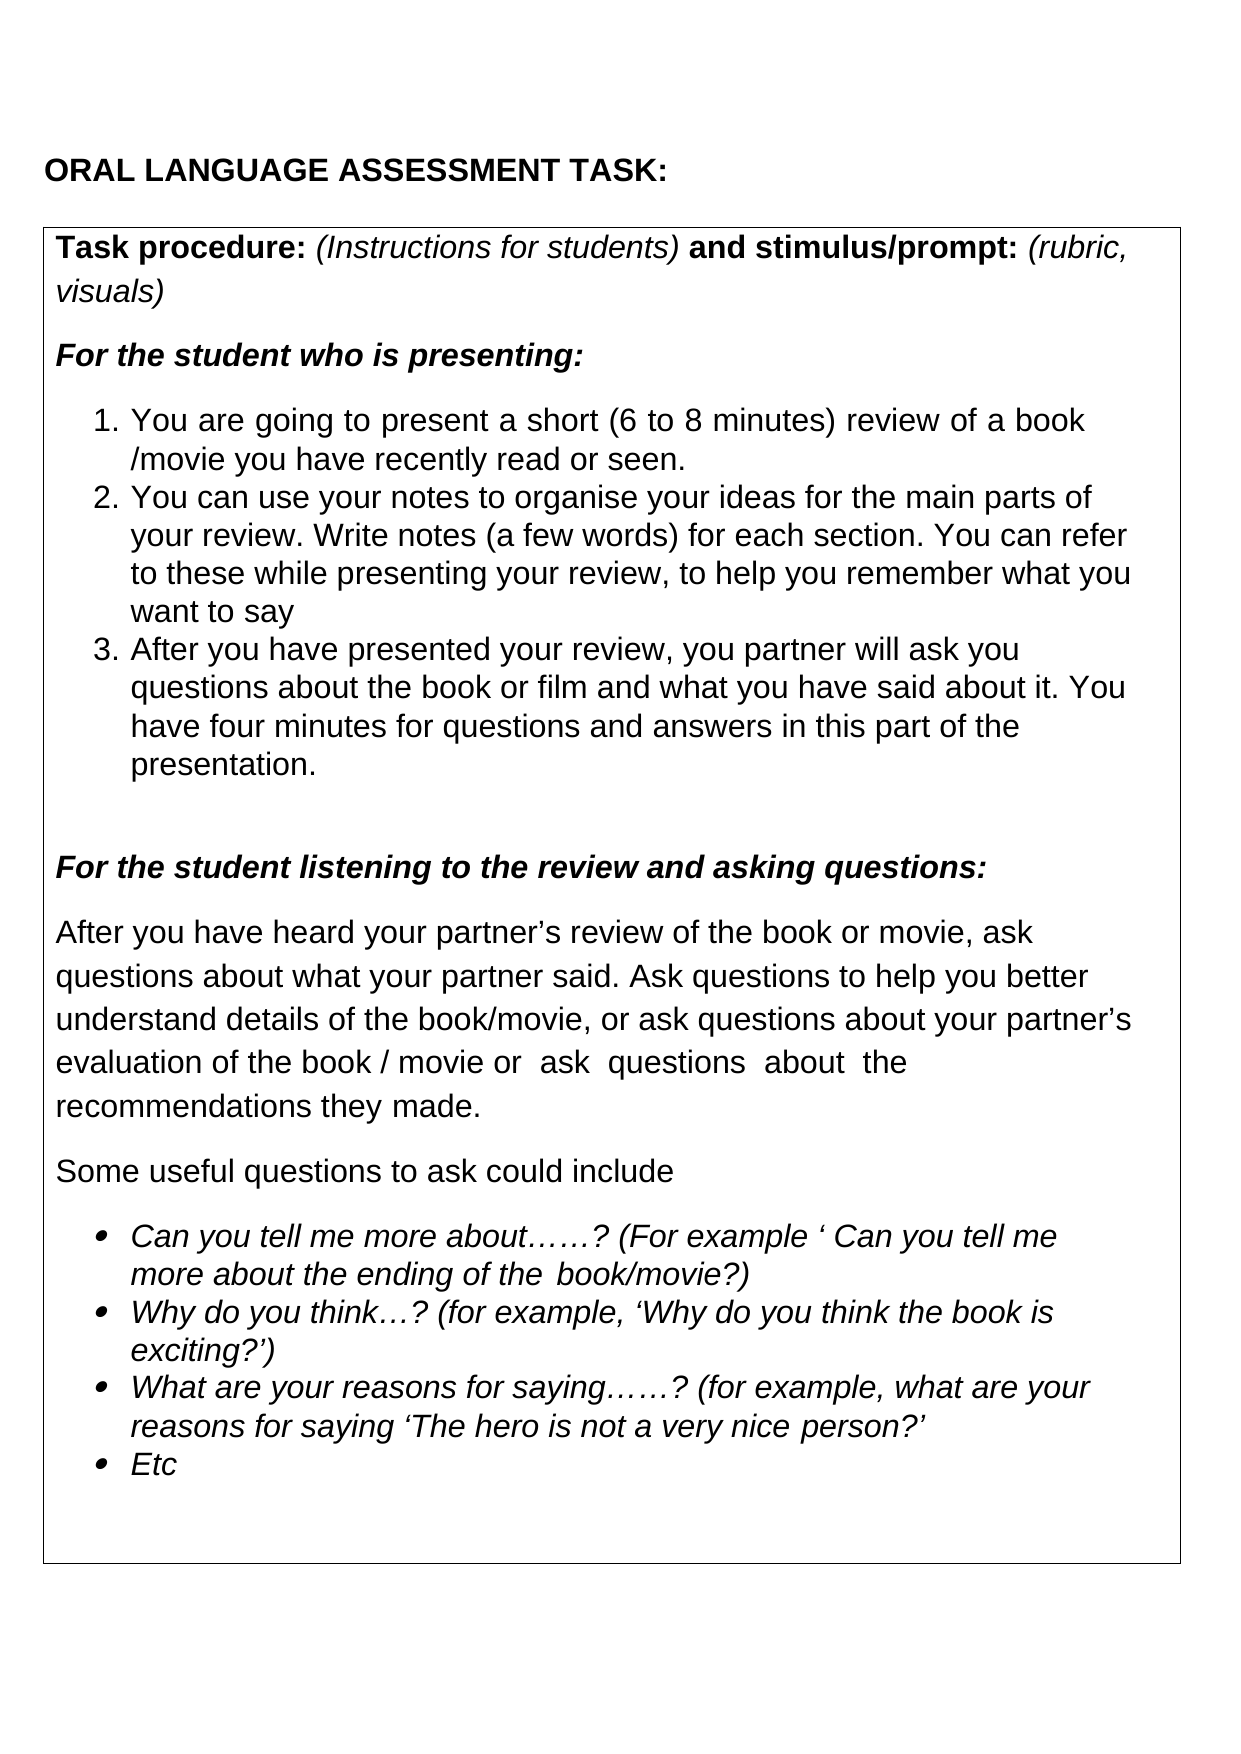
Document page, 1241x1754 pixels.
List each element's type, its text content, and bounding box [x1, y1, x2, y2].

list After you have presented your review, you partner will ask you questions about the book or film and what you have said about it. You have four minutes for questions and answers in this part of the presentation. [93, 631, 1159, 782]
list Can you tell me more about……? (For example ‘ Can you tell me more about the ending of the book/movie?) [93, 1217, 1089, 1292]
text Task procedure: (Instructions for students) and stimulus/prompt: (rubric, visuals) [55, 229, 1180, 309]
text ORAL LANGUAGE ASSESSMENT TASK: [44, 151, 1180, 188]
text /movie you have recently read or seen. [130, 439, 1180, 477]
text Some useful questions to ask could include [55, 1152, 1180, 1189]
text After you have heard your partner’s review of the book or movie, ask questions about what your partner said. Ask questions to help you better understand details of the book/movie, or ask questions about your partner’s evaluation of the book / movie or ask questions about the recommendations they made. [55, 913, 1165, 1124]
list What are your reasons for saying……? (for example, what are your reasons for saying ‘The hero is not a very nice person?’ [93, 1368, 1122, 1444]
list Etc [93, 1445, 1180, 1482]
list You can use your notes to organise your ideas for the main parts of your review. Write notes (a few words) for each section. You can refer to these while presenting your review, to help you remember what you want to say [93, 478, 1165, 629]
list You are going to present a short (6 to 8 minutes) review of a book [93, 401, 1180, 438]
subtitle For the student listening to the review and asking questions: [55, 848, 1180, 886]
subtitle For the student who is presenting: [55, 336, 1180, 373]
list Why do you think…? (for example, ‘Why do you think the book is exciting?’) [93, 1293, 1085, 1368]
